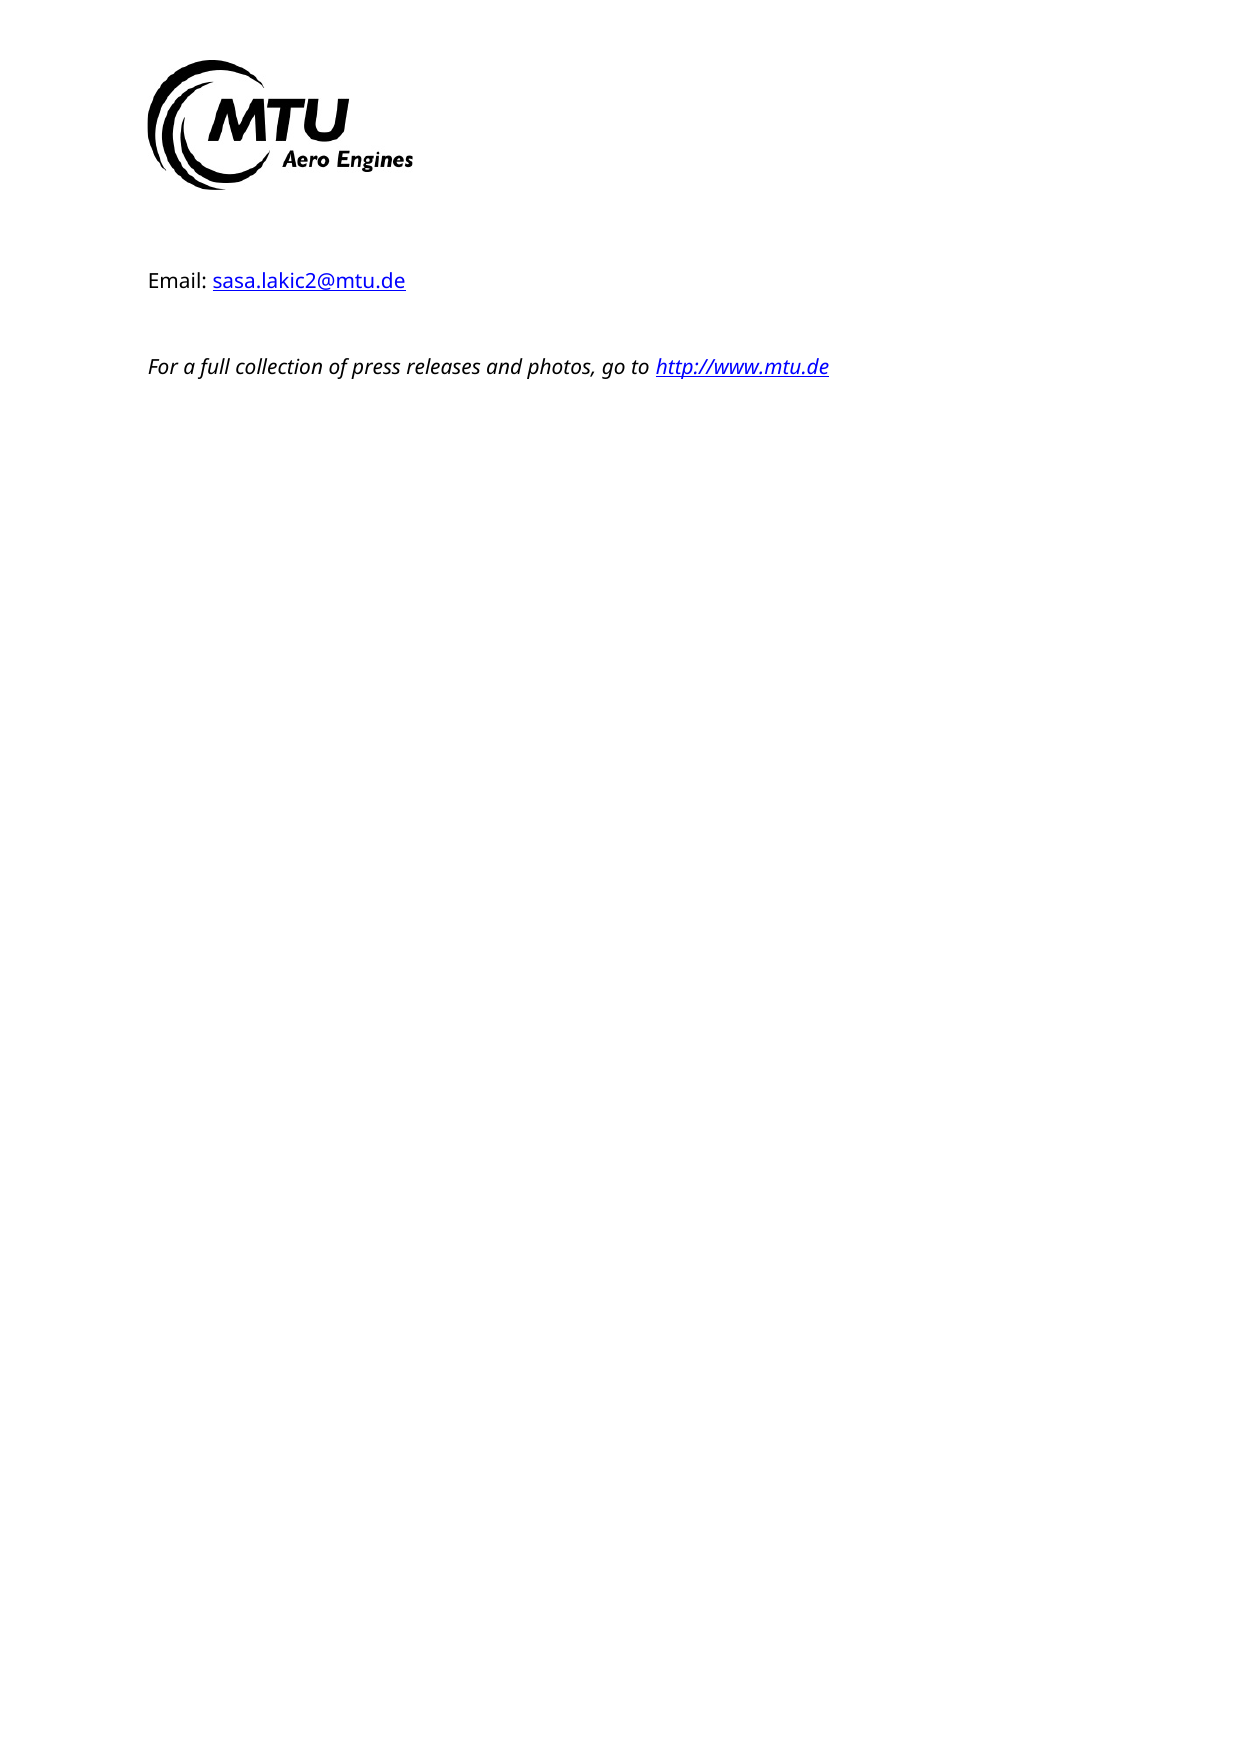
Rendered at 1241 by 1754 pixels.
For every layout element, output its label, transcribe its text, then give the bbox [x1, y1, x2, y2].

picture [147, 60, 413, 190]
text Email: sasa.lakic2@mtu.de [148, 266, 1211, 294]
text For a full collection of press releases and photos, go to http://www.mtu.de [148, 352, 1107, 380]
